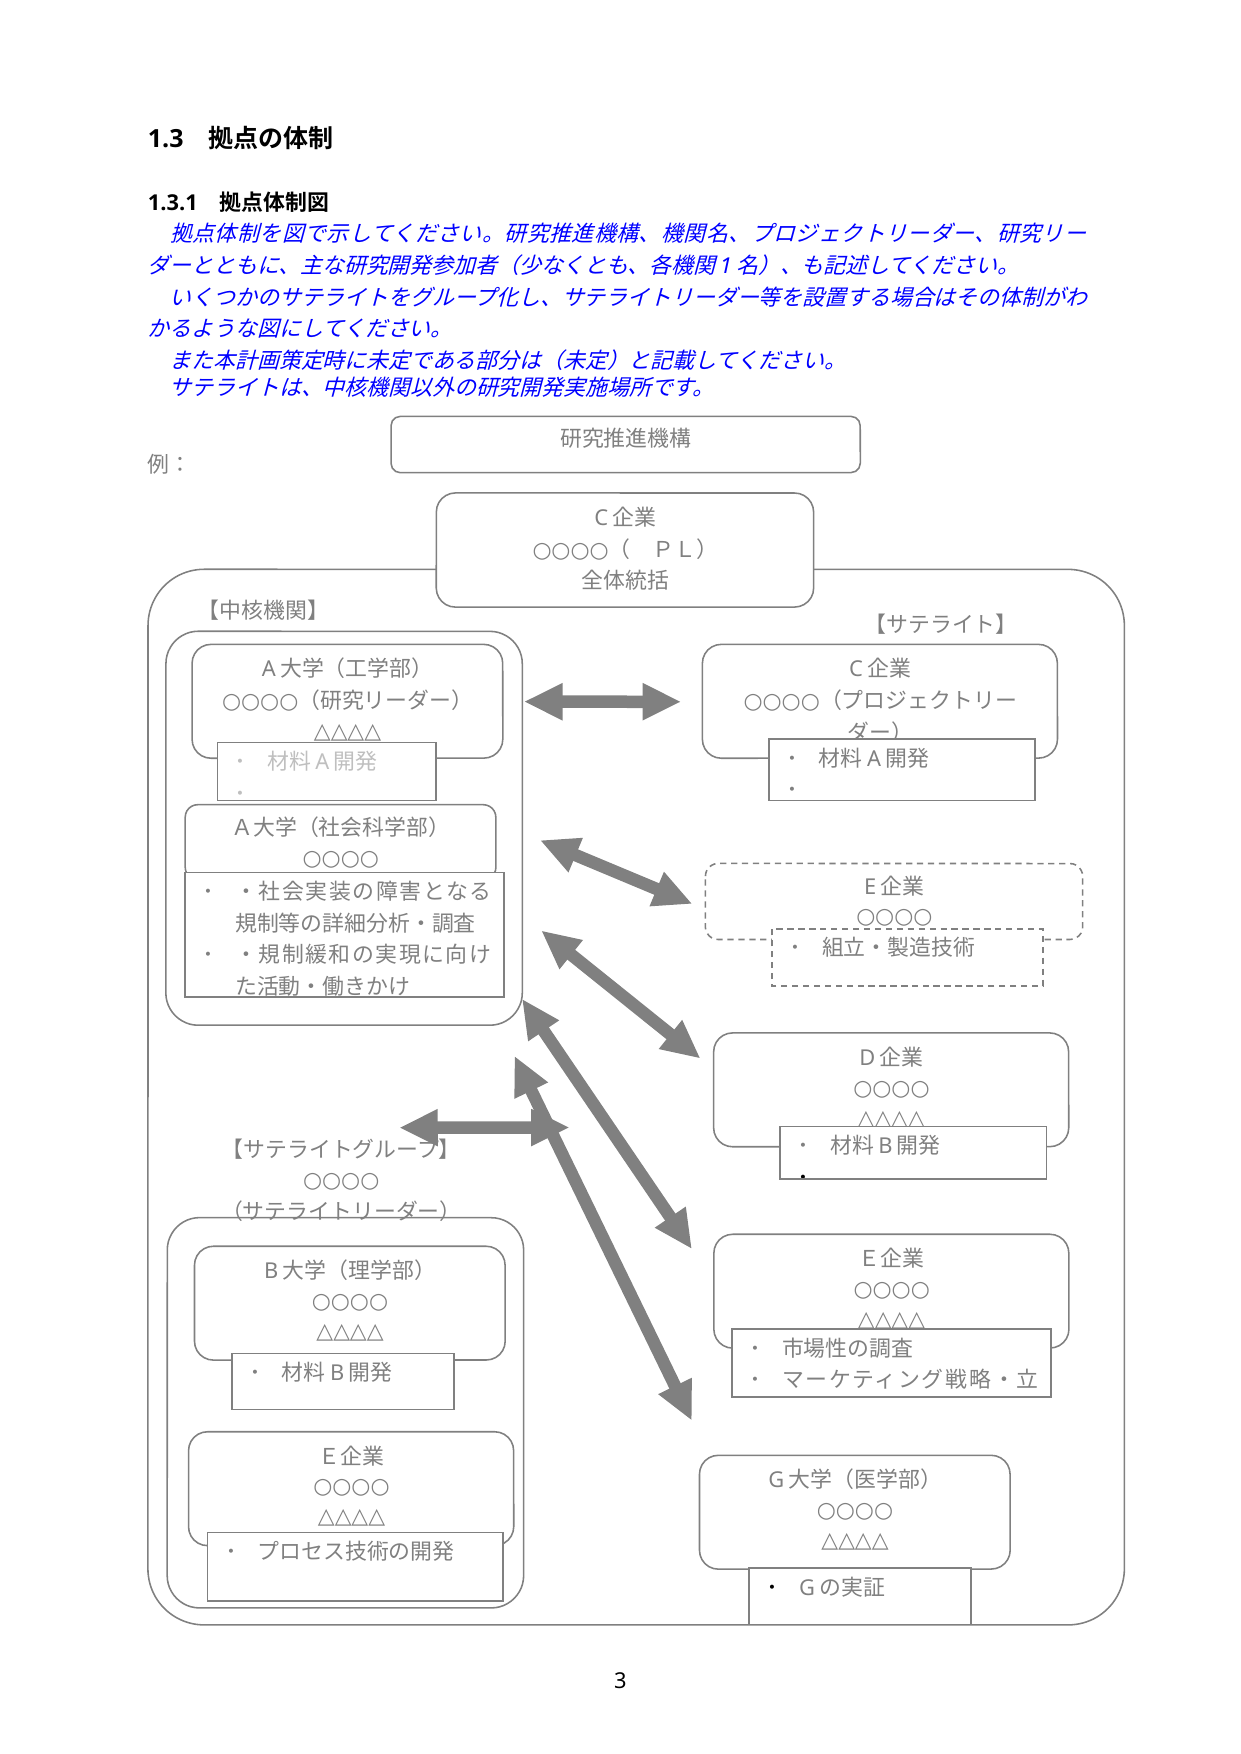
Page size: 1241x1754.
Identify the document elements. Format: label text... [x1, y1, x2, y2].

text 拠点体制を図で示してください。研究推進機構、機関名、プロジェクトリーダー、研究リーダーとともに、主な研究開発参加者（少なくとも、各機関1名）、も記述してください。 [148, 216, 1092, 280]
text いくつかのサテライトをグループ化し、サテライトリーダー等を設置する場合はその体制がわかるような図にしてください。 [148, 280, 1092, 343]
subtitle 1.3 拠点の体制 [148, 118, 1092, 155]
text また本計画策定時に未定である部分は（未定）と記載してください。 [148, 343, 1092, 375]
subtitle 1.3.1 拠点体制図 [148, 184, 1092, 216]
text サテライトは、中核機関以外の研究開発実施場所です。 [148, 375, 1092, 400]
text 例： [148, 452, 1092, 477]
